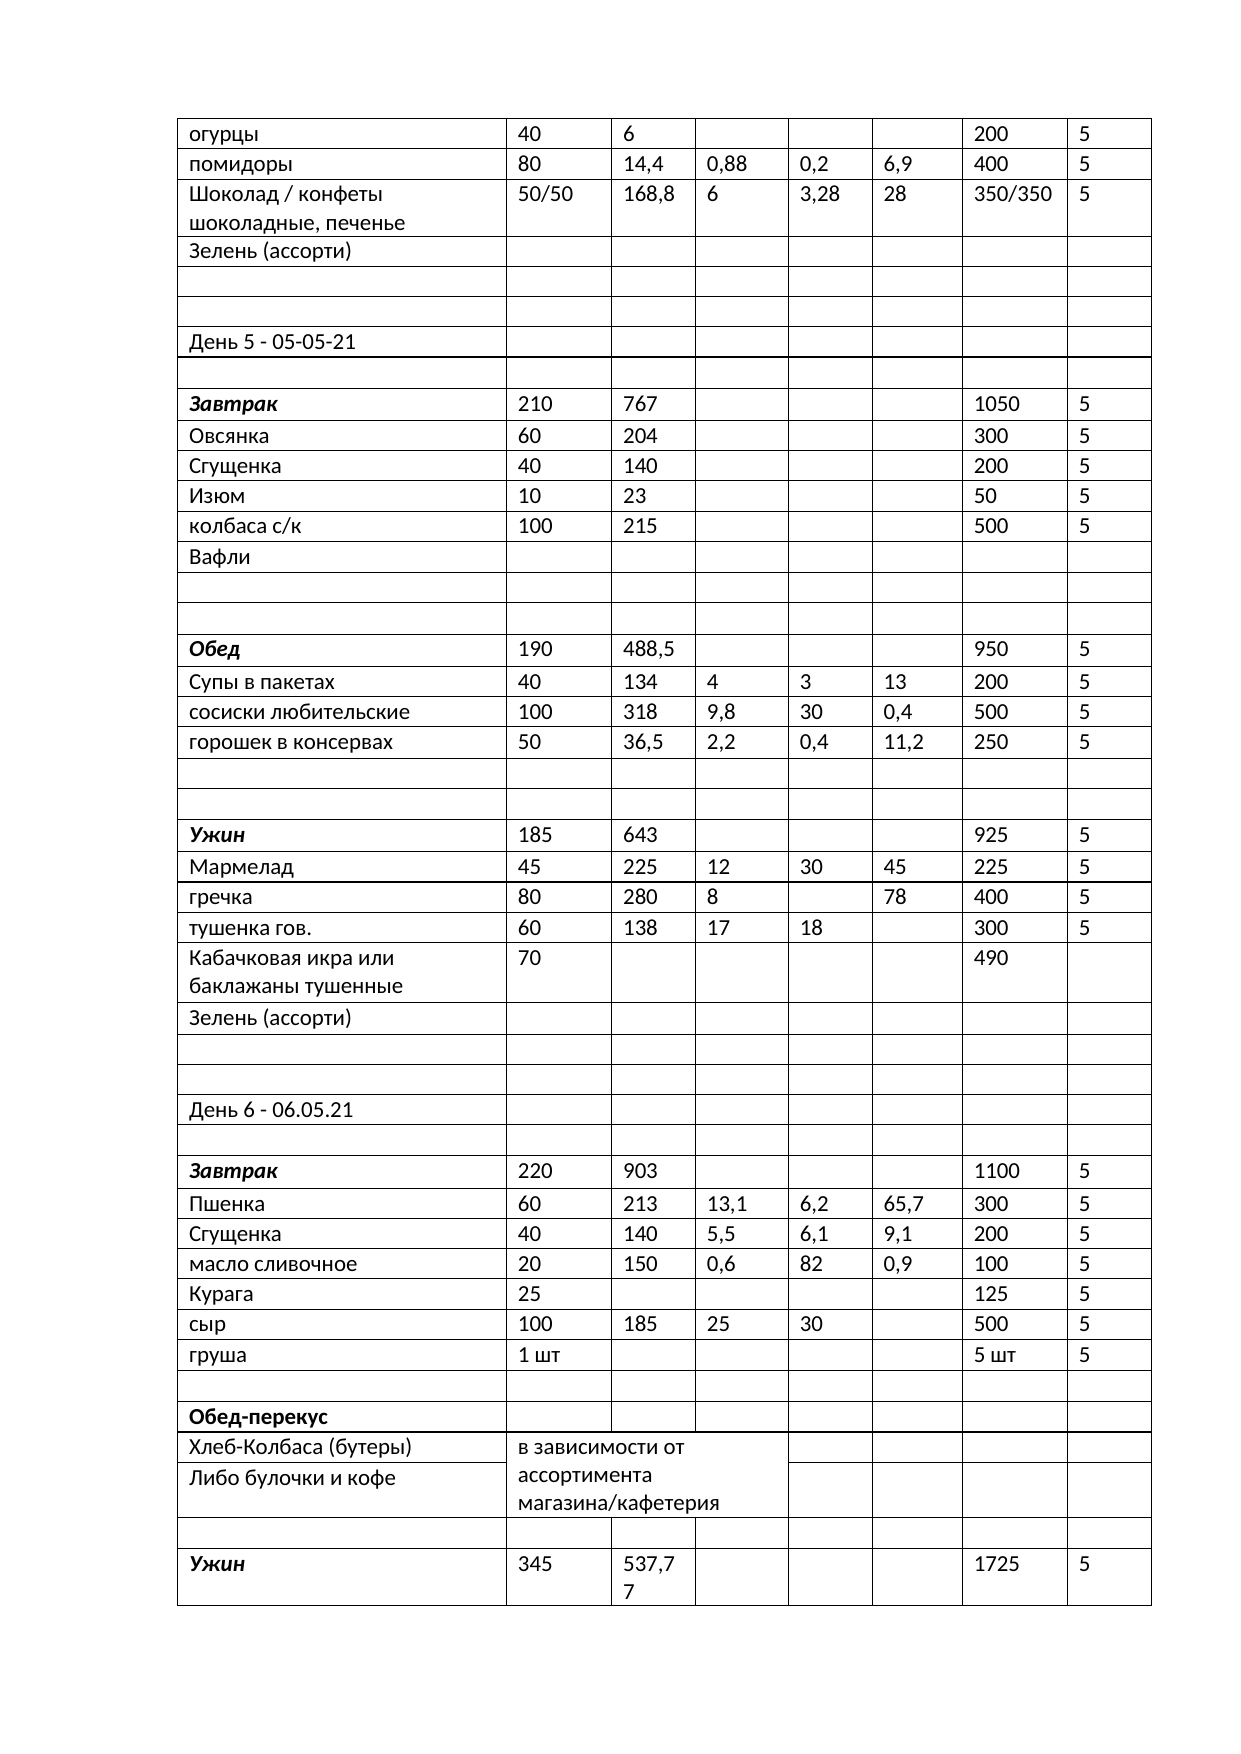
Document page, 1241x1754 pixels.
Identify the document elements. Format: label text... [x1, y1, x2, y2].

table_cell [873, 1310, 962, 1339]
table_cell 220 [507, 1156, 611, 1188]
table_cell 1 шт [507, 1340, 611, 1370]
table_cell 5 [1068, 481, 1151, 511]
table_cell 28 [873, 180, 962, 236]
table_cell 0,88 [696, 149, 788, 178]
table_cell 45 [507, 852, 611, 881]
table_cell 100 [507, 697, 611, 726]
table_cell [1068, 1518, 1151, 1548]
table_cell [696, 512, 788, 541]
table_cell 150 [612, 1249, 695, 1278]
table_cell [963, 603, 1067, 633]
table_cell 168,8 [612, 180, 695, 236]
table_cell 50/50 [507, 180, 611, 236]
table_cell 5 [1068, 667, 1151, 696]
table_cell [696, 297, 788, 326]
table_cell [696, 759, 788, 788]
table_cell 25 [696, 1310, 788, 1339]
table_cell 537,77 [612, 1549, 695, 1605]
table_cell 5 [1068, 1219, 1151, 1248]
table_cell Завтрак [178, 1156, 506, 1188]
table_cell Курага [178, 1279, 506, 1308]
table_cell 9,8 [696, 697, 788, 726]
table_cell 225 [612, 852, 695, 881]
table_cell Ужин [178, 820, 506, 851]
table_cell [1068, 267, 1151, 296]
table_cell [873, 1156, 962, 1188]
table_cell [873, 1402, 962, 1431]
table_cell 215 [612, 512, 695, 541]
table_cell [696, 820, 788, 851]
table_cell 5 [1068, 119, 1151, 148]
table_cell 5 [1068, 389, 1151, 420]
table_cell [789, 1463, 872, 1517]
table_cell [789, 759, 872, 788]
table_cell [873, 1433, 962, 1462]
table_cell [873, 421, 962, 450]
table_cell [963, 237, 1067, 266]
table_cell [507, 573, 611, 602]
table_cell 280 [612, 883, 695, 912]
table_cell [873, 1035, 962, 1064]
table_cell 318 [612, 697, 695, 726]
table_cell [789, 119, 872, 148]
table_cell [789, 421, 872, 450]
table_cell 12 [696, 852, 788, 881]
table_cell [1068, 327, 1151, 356]
table_cell тушенка гов. [178, 913, 506, 942]
table_cell [963, 1463, 1067, 1517]
table_cell 25 [507, 1279, 611, 1308]
table_cell 345 [507, 1549, 611, 1605]
table_cell [873, 1003, 962, 1033]
table_cell Пшенка [178, 1189, 506, 1218]
table_cell [873, 358, 962, 388]
table_cell 140 [612, 1219, 695, 1248]
table_cell [1068, 1371, 1151, 1401]
table_cell 20 [507, 1249, 611, 1278]
table_cell [696, 421, 788, 450]
table_cell 5 [1068, 1279, 1151, 1308]
table_cell День 6 - 06.05.21 [178, 1095, 506, 1124]
table_cell Обед-перекус [178, 1402, 506, 1431]
table_cell 204 [612, 421, 695, 450]
table_cell 40 [507, 667, 611, 696]
table_cell 80 [507, 149, 611, 178]
table_cell [963, 1371, 1067, 1401]
table_cell [696, 1340, 788, 1370]
table_cell 185 [507, 820, 611, 851]
table_cell 5 [1068, 512, 1151, 541]
table_cell [789, 1156, 872, 1188]
table_cell [873, 759, 962, 788]
table_cell Либо булочки и кофе [178, 1463, 506, 1517]
table_cell [178, 267, 506, 296]
table_cell [789, 820, 872, 851]
table_cell сыр [178, 1310, 506, 1339]
table_cell [1068, 1003, 1151, 1033]
table_cell 5 [1068, 1310, 1151, 1339]
table_cell [873, 119, 962, 148]
table_cell гречка [178, 883, 506, 912]
table_cell [1068, 603, 1151, 633]
table_cell [963, 1035, 1067, 1064]
table_cell [789, 358, 872, 388]
table_cell 138 [612, 913, 695, 942]
table_cell [789, 635, 872, 666]
table_cell 3 [789, 667, 872, 696]
table_cell [963, 327, 1067, 356]
table_cell 80 [507, 883, 611, 912]
table_cell сосиски любительские [178, 697, 506, 726]
table_cell [963, 1402, 1067, 1431]
table_cell 5 [1068, 180, 1151, 236]
table_cell 60 [507, 1189, 611, 1218]
table_cell [873, 789, 962, 819]
table_cell Изюм [178, 481, 506, 511]
table_cell [1068, 943, 1151, 1002]
table_cell [612, 1340, 695, 1370]
table_cell [873, 267, 962, 296]
table_cell 18 [789, 913, 872, 942]
table_cell 40 [507, 119, 611, 148]
table_cell [612, 789, 695, 819]
table_cell [963, 1125, 1067, 1155]
table_cell 950 [963, 635, 1067, 666]
table_cell [1068, 789, 1151, 819]
table_cell [963, 1065, 1067, 1094]
table_cell 400 [963, 149, 1067, 178]
table_cell 5 [1068, 697, 1151, 726]
table_cell [178, 1065, 506, 1094]
table_cell горошек в консервах [178, 727, 506, 757]
table_cell колбаса с/к [178, 512, 506, 541]
table_cell [963, 759, 1067, 788]
table_cell [789, 1095, 872, 1124]
table_cell [178, 789, 506, 819]
table_cell [612, 1371, 695, 1401]
table_cell 100 [507, 512, 611, 541]
table_cell [507, 237, 611, 266]
table_cell [1068, 237, 1151, 266]
table_cell [1068, 1125, 1151, 1155]
table_cell [789, 542, 872, 572]
table_cell [507, 1065, 611, 1094]
table_cell Мармелад [178, 852, 506, 881]
table_cell [873, 297, 962, 326]
table_cell [963, 1095, 1067, 1124]
table_cell 23 [612, 481, 695, 511]
table_cell [696, 1003, 788, 1033]
table_cell [696, 542, 788, 572]
table_cell [789, 237, 872, 266]
table_cell [696, 603, 788, 633]
table_cell 6,2 [789, 1189, 872, 1218]
table_cell [873, 481, 962, 511]
table_cell [963, 789, 1067, 819]
table_cell 13 [873, 667, 962, 696]
table_cell [789, 1003, 872, 1033]
table_cell Хлеб-Колбаса (бутеры) [178, 1433, 506, 1462]
table_cell 200 [963, 451, 1067, 480]
table_cell [963, 573, 1067, 602]
table_cell [507, 297, 611, 326]
table_cell [696, 1035, 788, 1064]
table_cell [696, 1156, 788, 1188]
table_cell [1068, 1433, 1151, 1462]
table_cell 0,2 [789, 149, 872, 178]
table_cell 70 [507, 943, 611, 1002]
table_cell [873, 389, 962, 420]
table_cell [612, 297, 695, 326]
table_cell 5 [1068, 883, 1151, 912]
table_cell [507, 1402, 611, 1431]
table_cell [507, 1518, 611, 1548]
table_cell [789, 1518, 872, 1548]
table_cell 500 [963, 512, 1067, 541]
table_cell 1050 [963, 389, 1067, 420]
table_cell 60 [507, 913, 611, 942]
table_cell [696, 1518, 788, 1548]
table_cell [789, 1035, 872, 1064]
table_cell в зависимости от ассортимента магазина/кафетерия [507, 1433, 788, 1517]
table_cell 0,6 [696, 1249, 788, 1278]
table_cell 213 [612, 1189, 695, 1218]
table_cell [789, 943, 872, 1002]
table_cell [789, 1279, 872, 1308]
table_cell [612, 358, 695, 388]
table_cell 1100 [963, 1156, 1067, 1188]
table_cell [696, 1279, 788, 1308]
table_cell [696, 119, 788, 148]
table_cell [789, 327, 872, 356]
table_cell [873, 820, 962, 851]
table_cell 17 [696, 913, 788, 942]
table_cell [789, 1065, 872, 1094]
table_cell 45 [873, 852, 962, 881]
table_cell [612, 603, 695, 633]
table_cell [1068, 542, 1151, 572]
table_cell [507, 603, 611, 633]
table_cell [1068, 759, 1151, 788]
table_cell 100 [507, 1310, 611, 1339]
table_cell 250 [963, 727, 1067, 757]
table_cell [789, 451, 872, 480]
table_cell [178, 573, 506, 602]
table_cell [789, 481, 872, 511]
table_cell [507, 267, 611, 296]
table_cell [873, 1065, 962, 1094]
table_cell [507, 1035, 611, 1064]
table_cell [696, 358, 788, 388]
table_cell [789, 573, 872, 602]
table_cell [873, 327, 962, 356]
table_cell Супы в пакетах [178, 667, 506, 696]
table_cell 5 [1068, 635, 1151, 666]
table_cell [873, 512, 962, 541]
table_cell [963, 1518, 1067, 1548]
table_cell [696, 389, 788, 420]
table_cell [789, 1125, 872, 1155]
table_cell [789, 1433, 872, 1462]
table_cell [873, 451, 962, 480]
table_cell [1068, 573, 1151, 602]
table_cell [612, 1518, 695, 1548]
table_cell [873, 603, 962, 633]
table_cell [873, 1549, 962, 1605]
table_cell 300 [963, 913, 1067, 942]
table_cell [507, 1003, 611, 1033]
table_cell [696, 1371, 788, 1401]
table_cell груша [178, 1340, 506, 1370]
table_cell масло сливочное [178, 1249, 506, 1278]
table_cell 190 [507, 635, 611, 666]
table_cell [612, 943, 695, 1002]
table_cell [963, 542, 1067, 572]
table_cell [507, 358, 611, 388]
table_cell [696, 1125, 788, 1155]
table_cell [873, 1125, 962, 1155]
table_cell 5 [1068, 1156, 1151, 1188]
table_cell 490 [963, 943, 1067, 1002]
table_cell [178, 759, 506, 788]
table_cell 9,1 [873, 1219, 962, 1248]
table_cell [873, 635, 962, 666]
table_cell [789, 297, 872, 326]
table_cell Обед [178, 635, 506, 666]
table_cell Ужин [178, 1549, 506, 1605]
table_cell 643 [612, 820, 695, 851]
table_cell 60 [507, 421, 611, 450]
table_cell [789, 789, 872, 819]
table_cell [963, 1003, 1067, 1033]
table_cell 3,28 [789, 180, 872, 236]
table_cell [612, 237, 695, 266]
table_cell [1068, 297, 1151, 326]
table_cell 5 [1068, 451, 1151, 480]
table_cell [1068, 1065, 1151, 1094]
table_cell 5 [1068, 1189, 1151, 1218]
table_cell 5 [1068, 1340, 1151, 1370]
table_cell [696, 481, 788, 511]
table_cell [873, 1518, 962, 1548]
table_cell [507, 1125, 611, 1155]
table_cell [178, 1371, 506, 1401]
table_cell 40 [507, 1219, 611, 1248]
table_cell [612, 759, 695, 788]
table_cell 925 [963, 820, 1067, 851]
table_cell День 5 - 05-05-21 [178, 327, 506, 356]
table_cell 4 [696, 667, 788, 696]
table_cell 8 [696, 883, 788, 912]
table_cell [507, 1371, 611, 1401]
table_cell помидоры [178, 149, 506, 178]
table_cell 500 [963, 1310, 1067, 1339]
table_cell 10 [507, 481, 611, 511]
table_cell 300 [963, 1189, 1067, 1218]
table_cell 488,5 [612, 635, 695, 666]
table_cell [178, 603, 506, 633]
table_cell Овсянка [178, 421, 506, 450]
table_cell 5 [1068, 820, 1151, 851]
table_cell [696, 267, 788, 296]
table_cell [507, 1095, 611, 1124]
table_cell огурцы [178, 119, 506, 148]
table_cell 225 [963, 852, 1067, 881]
table_cell [1068, 358, 1151, 388]
table_cell Сгущенка [178, 451, 506, 480]
table_cell [507, 327, 611, 356]
table_cell [873, 1279, 962, 1308]
table_cell 6 [612, 119, 695, 148]
table_cell 400 [963, 883, 1067, 912]
table_cell [1068, 1402, 1151, 1431]
table_cell [696, 1095, 788, 1124]
table_cell [789, 1402, 872, 1431]
table_cell [507, 789, 611, 819]
table_cell 36,5 [612, 727, 695, 757]
table_cell 140 [612, 451, 695, 480]
table_cell 125 [963, 1279, 1067, 1308]
table_cell Шоколад / конфеты шоколадные, печенье [178, 180, 506, 236]
table_cell 5 [1068, 421, 1151, 450]
table_cell 11,2 [873, 727, 962, 757]
table_cell [178, 1035, 506, 1064]
table_cell 185 [612, 1310, 695, 1339]
table_cell [873, 1095, 962, 1124]
table_cell 78 [873, 883, 962, 912]
table_cell 0,9 [873, 1249, 962, 1278]
table_cell [612, 573, 695, 602]
table_cell 200 [963, 667, 1067, 696]
table_cell 200 [963, 1219, 1067, 1248]
table_cell 500 [963, 697, 1067, 726]
table_cell 5 [1068, 1549, 1151, 1605]
table_cell 6 [696, 180, 788, 236]
table_cell 30 [789, 697, 872, 726]
table_cell 5 [1068, 727, 1151, 757]
table_cell [612, 267, 695, 296]
table_cell 14,4 [612, 149, 695, 178]
table_cell 13,1 [696, 1189, 788, 1218]
table_cell 0,4 [873, 697, 962, 726]
table_cell [963, 267, 1067, 296]
table_cell 40 [507, 451, 611, 480]
table_cell 82 [789, 1249, 872, 1278]
table_cell 100 [963, 1249, 1067, 1278]
table_cell 300 [963, 421, 1067, 450]
table_cell 65,7 [873, 1189, 962, 1218]
table_cell [789, 1340, 872, 1370]
table_cell 6,1 [789, 1219, 872, 1248]
table_cell Сгущенка [178, 1219, 506, 1248]
table_cell [873, 943, 962, 1002]
table_cell 200 [963, 119, 1067, 148]
table_cell [963, 1433, 1067, 1462]
table_cell [789, 1371, 872, 1401]
table_cell [696, 451, 788, 480]
table_cell [789, 603, 872, 633]
table_cell [507, 759, 611, 788]
table_cell [612, 1279, 695, 1308]
table_cell [507, 542, 611, 572]
table_cell Завтрак [178, 389, 506, 420]
table_cell 5 [1068, 913, 1151, 942]
table_cell [963, 358, 1067, 388]
table_cell 0,4 [789, 727, 872, 757]
table_cell [612, 1095, 695, 1124]
table_cell 6,9 [873, 149, 962, 178]
table_cell 350/350 [963, 180, 1067, 236]
table_cell [696, 1549, 788, 1605]
table_cell [873, 542, 962, 572]
table_cell [873, 573, 962, 602]
table_cell [696, 237, 788, 266]
table_cell [612, 1035, 695, 1064]
table_cell 903 [612, 1156, 695, 1188]
table_cell [178, 1125, 506, 1155]
table_cell [873, 1463, 962, 1517]
table_cell [178, 358, 506, 388]
table_cell [789, 883, 872, 912]
table_cell [696, 943, 788, 1002]
table_cell 5 шт [963, 1340, 1067, 1370]
table_cell [612, 1125, 695, 1155]
table_cell 1725 [963, 1549, 1067, 1605]
table_cell [873, 1340, 962, 1370]
table_cell [612, 1003, 695, 1033]
table_cell [612, 1065, 695, 1094]
table_cell [789, 512, 872, 541]
table_cell [873, 1371, 962, 1401]
table_cell Вафли [178, 542, 506, 572]
table_cell [1068, 1463, 1151, 1517]
table_cell Зелень (ассорти) [178, 237, 506, 266]
table_cell [178, 297, 506, 326]
table_cell 5 [1068, 1249, 1151, 1278]
table_cell [1068, 1035, 1151, 1064]
table_cell [963, 297, 1067, 326]
table_cell [612, 327, 695, 356]
table_cell [178, 1518, 506, 1548]
table_cell [696, 1065, 788, 1094]
table_cell 767 [612, 389, 695, 420]
table_cell [696, 1402, 788, 1431]
table_cell 5,5 [696, 1219, 788, 1248]
table_cell [612, 1402, 695, 1431]
table_cell [873, 913, 962, 942]
table_cell [696, 573, 788, 602]
table_cell [696, 327, 788, 356]
table_cell 134 [612, 667, 695, 696]
table_cell [789, 267, 872, 296]
table_cell 2,2 [696, 727, 788, 757]
table_cell [1068, 1095, 1151, 1124]
table_cell [612, 542, 695, 572]
table_cell 5 [1068, 149, 1151, 178]
table_cell [873, 237, 962, 266]
table_cell Зелень (ассорти) [178, 1003, 506, 1033]
table_cell [789, 1549, 872, 1605]
table_cell 210 [507, 389, 611, 420]
table_cell [789, 389, 872, 420]
table_cell 30 [789, 1310, 872, 1339]
table_cell 30 [789, 852, 872, 881]
table_cell 5 [1068, 852, 1151, 881]
table_cell 50 [507, 727, 611, 757]
table_cell [696, 635, 788, 666]
table_cell 50 [963, 481, 1067, 511]
table_cell Кабачковая икра или баклажаны тушенные [178, 943, 506, 1002]
table_cell [696, 789, 788, 819]
